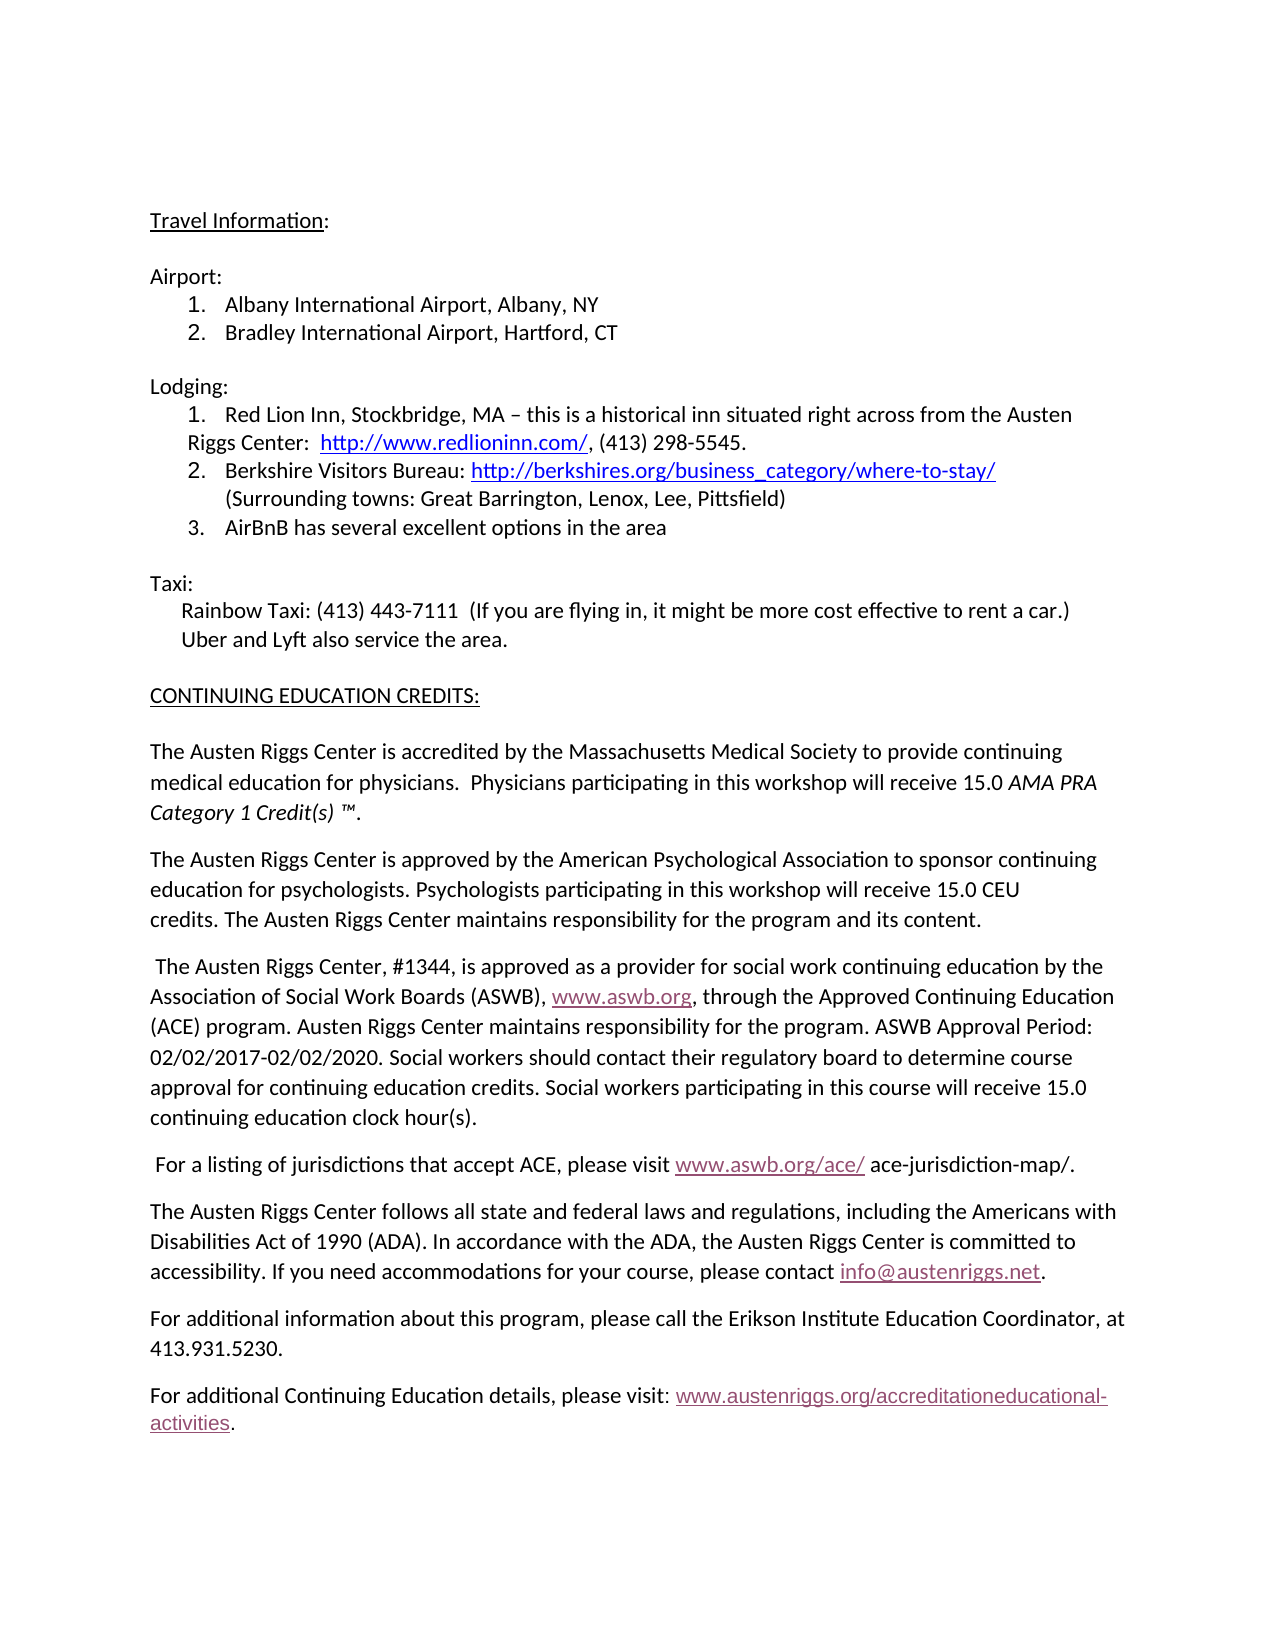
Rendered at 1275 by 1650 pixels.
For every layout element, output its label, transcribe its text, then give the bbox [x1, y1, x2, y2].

list AirBnB has several excellent options in the area [187, 513, 1125, 541]
text Taxi: [150, 569, 1125, 597]
text Lodging: [150, 372, 1125, 401]
list Albany International Airport, Albany, NY [187, 290, 1125, 318]
text The Austen Riggs Center, #1344, is approved as a provider for social work continuing education by the Association of Social Work Boards (ASWB), www.aswb.org, through the Approved Continuing Education (ACE) program. Austen Riggs Center maintains responsibility for the program. ASWB Approval Period: 02/02/2017-02/02/2020. Social workers should contact their regulatory board to determine course approval for continuing education credits. Social workers participating in this course will receive 15.0 continuing education clock hour(s). [150, 952, 1125, 1131]
text For additional information about this program, please call the Erikson Institute Education Coordinator, at 413.931.5230. [150, 1304, 1125, 1362]
text The Austen Riggs Center is accredited by the Massachusetts Medical Society to provide continuing medical education for physicians. Physicians participating in this workshop will receive 15.0 AMA PRA Category 1 Credit(s) ™. [150, 737, 1125, 826]
text The Austen Riggs Center follows all state and federal laws and regulations, including the Americans with Disabilities Act of 1990 (ADA). In accordance with the ADA, the Austen Riggs Center is committed to accessibility. If you need accommodations for your course, please contact info@austenriggs.net. [150, 1197, 1125, 1285]
text Travel Information: [150, 206, 1125, 234]
text Rainbow Taxi: (413) 443-7111 (If you are flying in, it might be more cost effective to rent a car.) [150, 597, 1125, 625]
list Bradley International Airport, Hartford, CT [187, 318, 1125, 346]
text For additional Continuing Education details, please visit: www.austenriggs.org/accreditationeducational-activities. [150, 1381, 1125, 1435]
text (Surrounding towns: Great Barrington, Lenox, Lee, Pittsfield) [225, 484, 1125, 513]
list Red Lion Inn, Stockbridge, MA – this is a historical inn situated right across from the Austen Riggs Center: http://www.redlioninn.com/, (413) 298-5545. [187, 401, 1125, 457]
text The Austen Riggs Center is approved by the American Psychological Association to sponsor continuing education for psychologists. Psychologists participating in this workshop will receive 15.0 CEU credits. The Austen Riggs Center maintains responsibility for the program and its content. [150, 845, 1125, 933]
text For a listing of jurisdictions that accept ACE, please visit www.aswb.org/ace/ ace-jurisdiction-map/. [150, 1150, 1125, 1178]
text Airport: [150, 262, 1125, 290]
text CONTINUING EDUCATION CREDITS: [150, 681, 1125, 709]
text Uber and Lyft also service the area. [150, 625, 1125, 653]
list Berkshire Visitors Bureau: http://berkshires.org/business_category/where-to-stay/ [187, 457, 1125, 484]
